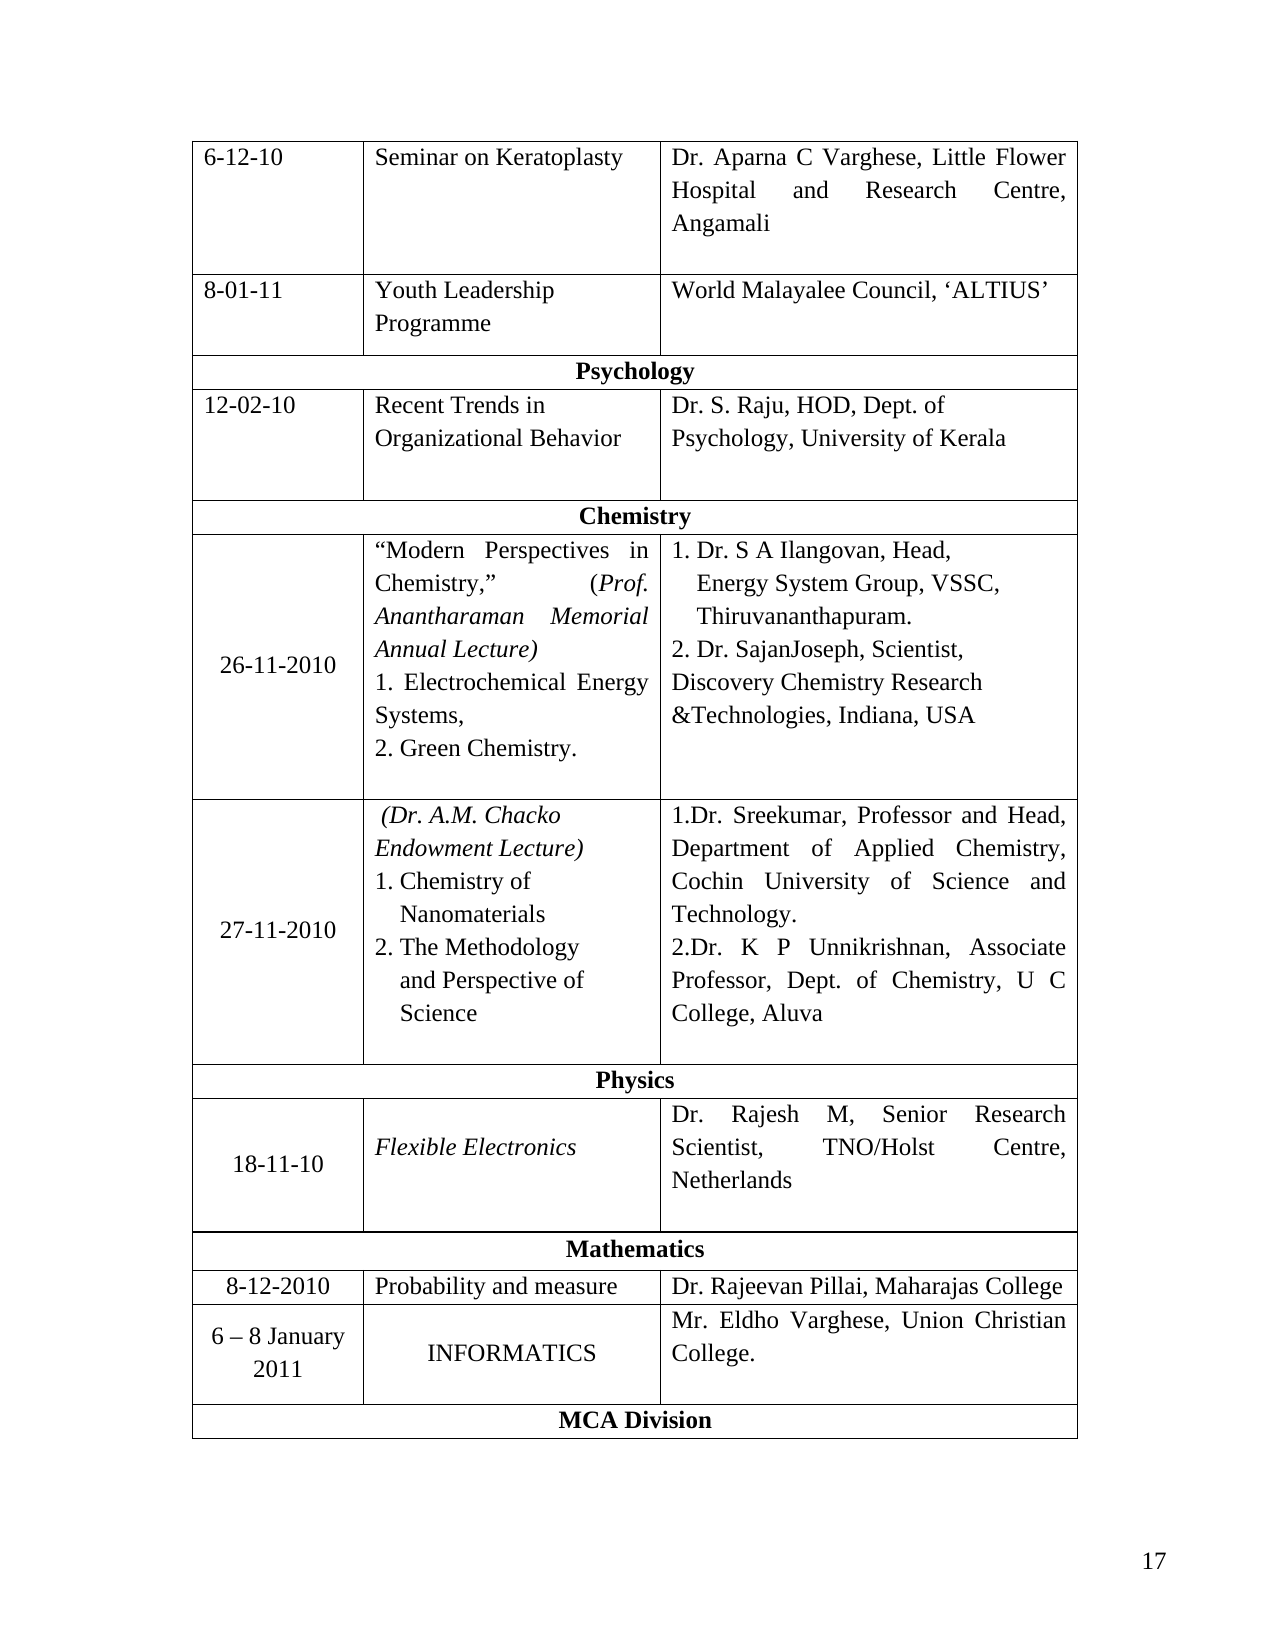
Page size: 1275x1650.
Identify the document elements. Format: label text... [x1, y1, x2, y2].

table_cell Flexible Electronics [364, 1099, 660, 1231]
table_cell 1. Dr. S A Ilangovan, Head, Energy System Group, VSSC, Thiruvananthapuram. 2. Dr. SajanJoseph, Scientist, Discovery Chemistry Research &Technologies, Indiana, USA [661, 535, 1077, 799]
table_cell 6 – 8 January 2011 [193, 1305, 363, 1404]
table_cell MCA Division [193, 1405, 1077, 1438]
table_cell Physics [193, 1065, 1077, 1098]
table_cell Youth Leadership Programme [364, 275, 660, 355]
table_cell Psychology [193, 356, 1077, 389]
table_cell 8-12-2010 [193, 1271, 363, 1304]
table_cell Dr. Rajesh M, Senior Research Scientist, TNO/Holst Centre, Netherlands [661, 1099, 1077, 1231]
table_cell Dr. Rajeevan Pillai, Maharajas College [661, 1271, 1077, 1304]
table_cell Probability and measure [364, 1271, 660, 1304]
table_cell World Malayalee Council, ‘ALTIUS’ [661, 275, 1077, 355]
table_cell 1.Dr. Sreekumar, Professor and Head, Department of Applied Chemistry, Cochin University of Science and Technology. 2.Dr. K P Unnikrishnan, Associate Professor, Dept. of Chemistry, U C College, Aluva [661, 800, 1077, 1064]
table_cell Mr. Eldho Varghese, Union Christian College. [661, 1305, 1077, 1404]
table_cell Seminar on Keratoplasty [364, 142, 660, 274]
table_cell 18-11-10 [193, 1099, 363, 1231]
table_cell “Modern Perspectives in Chemistry,” (Prof. Anantharaman Memorial Annual Lecture) 1. Electrochemical Energy Systems, 2. Green Chemistry. [364, 535, 660, 799]
table_cell 8-01-11 [193, 275, 363, 355]
table_cell 26-11-2010 [193, 535, 363, 799]
table_cell INFORMATICS [364, 1305, 660, 1404]
table_cell Dr. Aparna C Varghese, Little Flower Hospital and Research Centre, Angamali [661, 142, 1077, 274]
table_cell 12-02-10 [193, 390, 363, 500]
table_cell Recent Trends in Organizational Behavior [364, 390, 660, 500]
table_cell Mathematics [193, 1233, 1077, 1270]
table_cell 6-12-10 [193, 142, 363, 274]
table_cell 27-11-2010 [193, 800, 363, 1064]
table_cell (Dr. A.M. Chacko Endowment Lecture) 1. Chemistry of Nanomaterials 2. The Methodology and Perspective of Science [364, 800, 660, 1064]
table_cell Dr. S. Raju, HOD, Dept. of Psychology, University of Kerala [661, 390, 1077, 500]
table_cell Chemistry [193, 501, 1077, 534]
